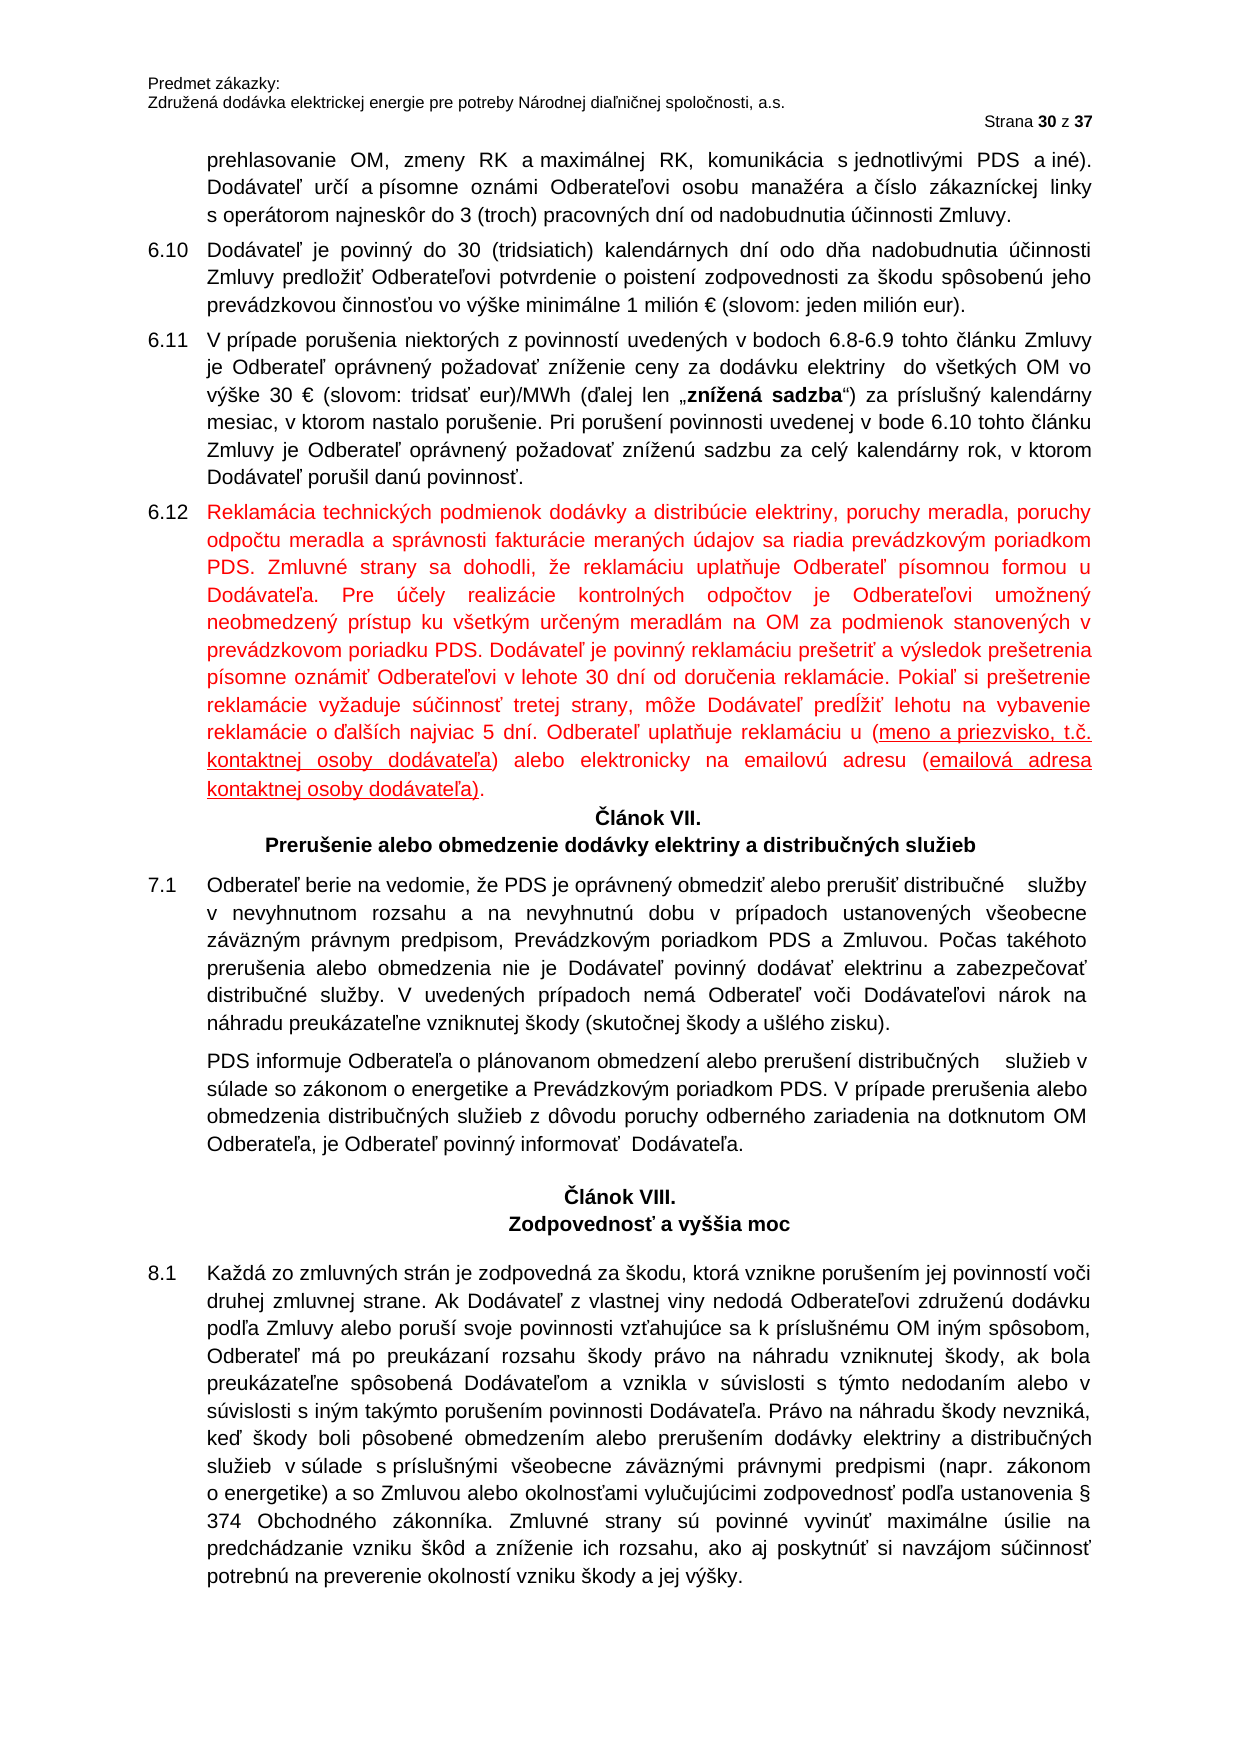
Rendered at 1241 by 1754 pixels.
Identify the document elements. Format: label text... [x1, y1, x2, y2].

text Zodpovednosť a vyššia moc [149, 1212, 1093, 1236]
text Článok VIII. [148, 1184, 1093, 1208]
list Reklamácia technických podmienok dodávky a distribúcie elektriny, poruchy meradla, poruchy odpočtu meradla a správnosti fakturácie meraných údajov sa riadia prevádzkovým poriadkom PDS. Zmluvné strany sa dohodli, že reklamáciu uplatňuje Odberateľ písomnou formou u Dodávateľa. Pre účely realizácie kontrolných odpočtov je Odberateľovi umožnený neobmedzený prístup ku všetkým určeným meradlám na OM za podmienok stanovených v prevádzkovom poriadku PDS. Dodávateľ je povinný reklamáciu prešetriť a výsledok prešetrenia písomne oznámiť Odberateľovi v lehote 30 dní od doručenia reklamácie. Pokiaľ si prešetrenie reklamácie vyžaduje súčinnosť tretej strany, môže Dodávateľ predĺžiť lehotu na vybavenie reklamácie o ďalších najviac 5 dní. Odberateľ uplatňuje reklamáciu u (meno a priezvisko, t.č. kontaktnej osoby dodávateľa) alebo elektronicky na emailovú adresu (emailová adresa kontaktnej osoby dodávateľa). [148, 500, 1092, 801]
list V prípade porušenia niektorých z povinností uvedených v bodoch 6.8-6.9 tohto článku Zmluvy je Odberateľ oprávnený požadovať zníženie ceny za dodávku elektriny do všetkých OM vo výške 30 € (slovom: tridsať eur)/MWh (ďalej len „znížená sadzba“) za príslušný kalendárny mesiac, v ktorom nastalo porušenie. Pri porušení povinnosti uvedenej v bode 6.10 tohto článku Zmluvy je Odberateľ oprávnený požadovať zníženú sadzbu za celý kalendárny rok, v ktorom Dodávateľ porušil danú povinnosť. [148, 328, 1092, 489]
list Dodávateľ je povinný do 30 (tridsiatich) kalendárnych dní odo dňa nadobudnutia účinnosti Zmluvy predložiť Odberateľovi potvrdenie o poistení zodpovednosti za škodu spôsobenú jeho prevádzkovou činnosťou vo výške minimálne 1 milión € (slovom: jeden milión eur). [148, 238, 1092, 317]
text Prerušenie alebo obmedzenie dodávky elektriny a distribučných služieb [149, 833, 1093, 857]
list Každá zo zmluvných strán je zodpovedná za škodu, ktorá vznikne porušením jej povinností voči druhej zmluvnej strane. Ak Dodávateľ z vlastnej viny nedodá Odberateľovi združenú dodávku podľa Zmluvy alebo poruší svoje povinnosti vzťahujúce sa k príslušnému OM iným spôsobom, Odberateľ má po preukázaní rozsahu škody právo na náhradu vzniknutej škody, ak bola preukázateľne spôsobená Dodávateľom a vznikla v súvislosti s týmto nedodaním alebo v súvislosti s iným takýmto porušením povinnosti Dodávateľa. Právo na náhradu škody nevzniká, keď škody boli pôsobené obmedzením alebo prerušením dodávky elektriny a distribučných služieb v súlade s príslušnými všeobecne záväznými právnymi predpismi (napr. zákonom o energetike) a so Zmluvou alebo okolnosťami vylučujúcimi zodpovednosť podľa ustanovenia § 374 Obchodného zákonníka. Zmluvné strany sú povinné vyvinúť maximálne úsilie na predchádzanie vzniku škôd a zníženie ich rozsahu, ako aj poskytnúť si navzájom súčinnosť potrebnú na preverenie okolností vzniku škody a jej výšky. [148, 1261, 1092, 1587]
text Článok VII. [207, 805, 1089, 829]
list Odberateľ berie na vedomie, že PDS je oprávnený obmedziť alebo prerušiť distribučné služby v nevyhnutnom rozsahu a na nevyhnutnú dobu v prípadoch ustanovených všeobecne záväzným právnym predpisom, Prevádzkovým poriadkom PDS a Zmluvou. Počas takéhoto prerušenia alebo obmedzenia nie je Dodávateľ povinný dodávať elektrinu a zabezpečovať distribučné služby. V uvedených prípadoch nemá Odberateľ voči Dodávateľovi nárok na náhradu preukázateľne vzniknutej škody (skutočnej škody a ušlého zisku). [148, 873, 1088, 1034]
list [148, 148, 1092, 227]
list PDS informuje Odberateľa o plánovanom obmedzení alebo prerušení distribučných služieb v súlade so zákonom o energetike a Prevádzkovým poriadkom PDS. V prípade prerušenia alebo obmedzenia distribučných služieb z dôvodu poruchy odberného zariadenia na dotknutom OM Odberateľa, je Odberateľ povinný informovať Dodávateľa. [207, 1049, 1088, 1156]
